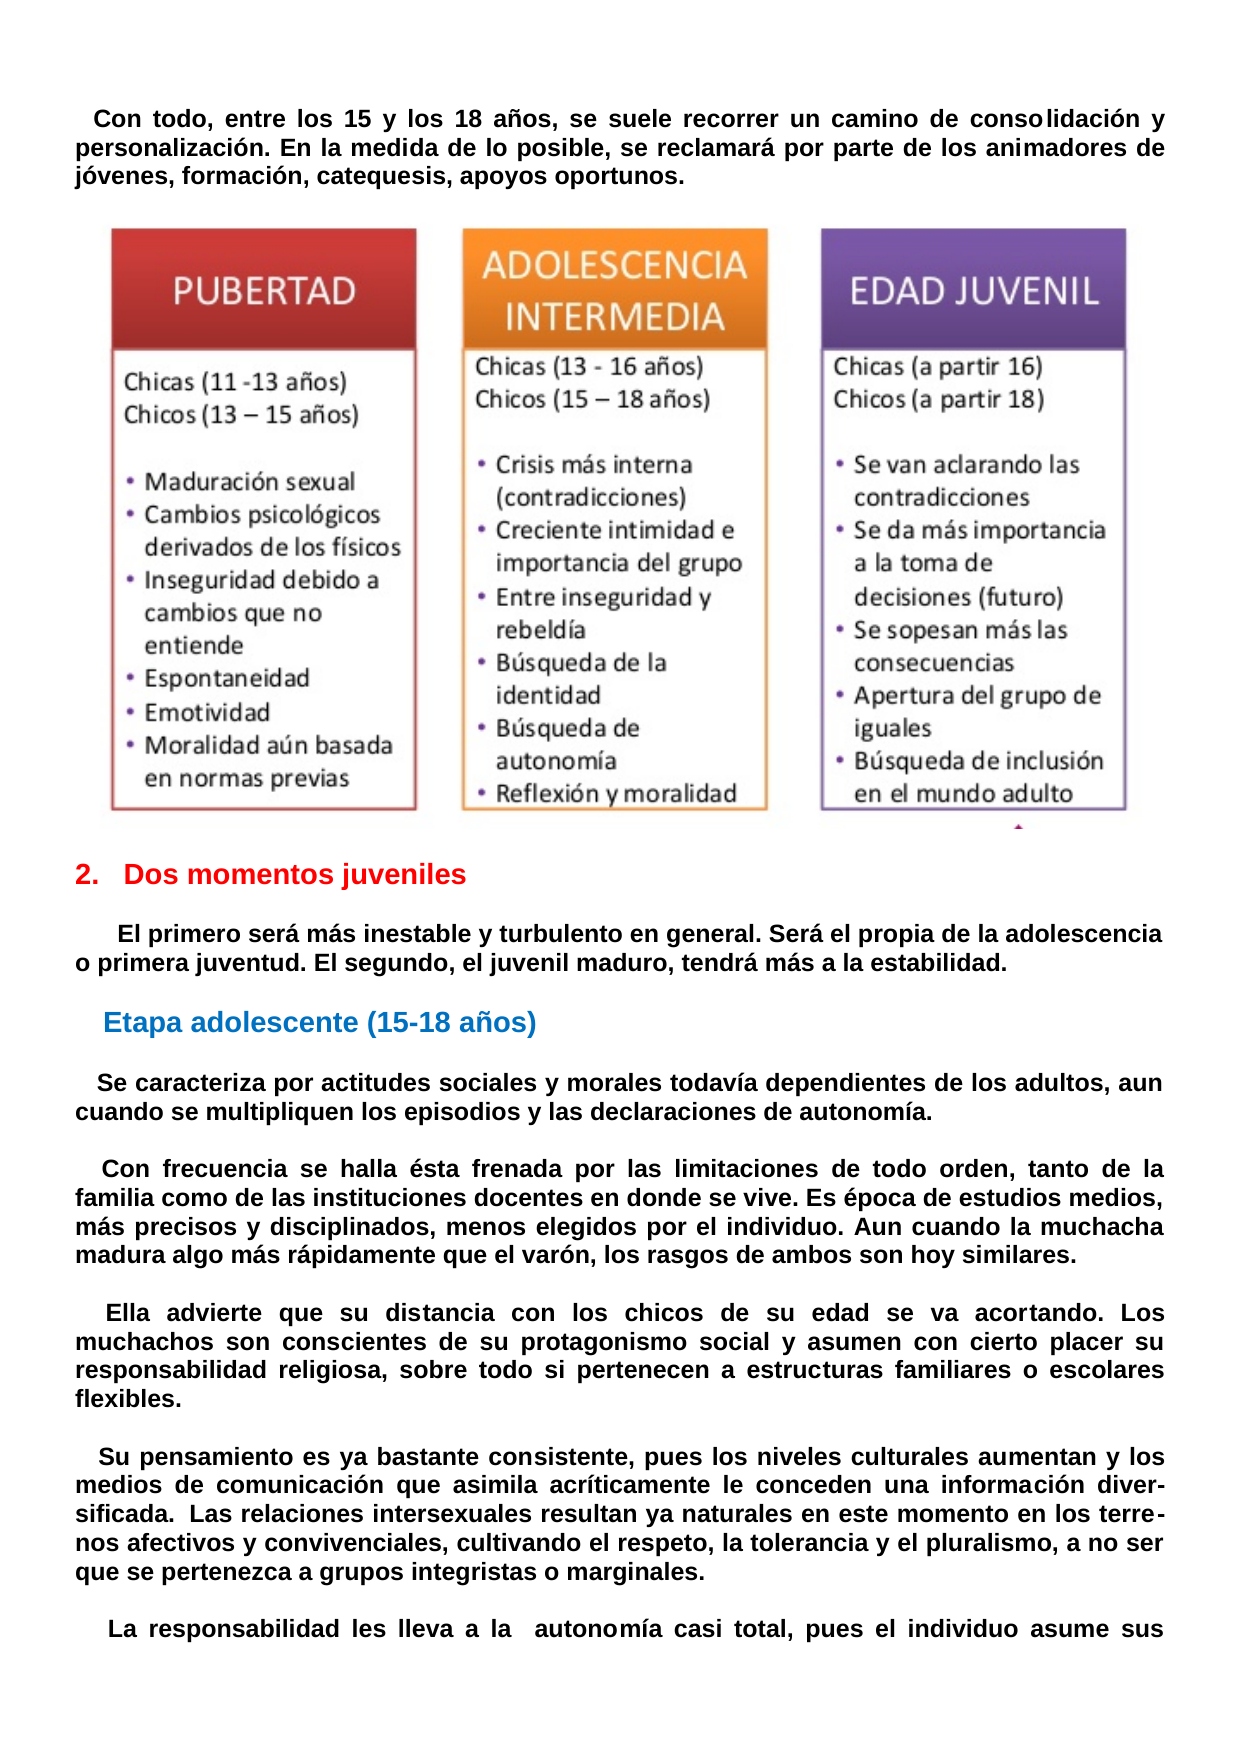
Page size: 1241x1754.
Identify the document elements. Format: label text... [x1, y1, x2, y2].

text El primero será más inestable y turbulento en general. Será el propia de la adolescencia o primera juventud. El segundo, el juvenil maduro, tendrá más a la estabilidad. [75, 919, 1165, 977]
text Con todo, entre los 15 y los 18 años, se suele recorrer un camino de consolidación y personalización. En la medida de lo posible, se reclamará por parte de los animadores de jóvenes, formación, catequesis, apoyos oportunos. [75, 75, 1165, 190]
text 2. Dos momentos juveniles [75, 857, 1165, 890]
text Ella advierte que su distancia con los chicos de su edad se va acortando. Los muchachos son conscientes de su protagonismo social y asumen con cierto placer su responsabilidad religiosa, sobre todo si pertenecen a estructuras familiares o escolares flexibles. [75, 1298, 1165, 1413]
text Con frecuencia se halla ésta frenada por las limitaciones de todo orden, tanto de la familia como de las instituciones docentes en donde se vive. Es época de estudios medios, más precisos y disciplinados, menos elegidos por el individuo. Aun cuando la muchacha madura algo más rápidamente que el varón, los rasgos de ambos son hoy similares. [75, 1125, 1165, 1269]
picture [98, 218, 1142, 829]
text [75, 1585, 1165, 1643]
text Su pensamiento es ya bastante consistente, pues los niveles culturales aumentan y los medios de comunicación que asimila acríticamente le conceden una información diversificada. Las relaciones intersexuales resultan ya naturales en este momento en los terrenos afectivos y convivenciales, cultivando el respeto, la tolerancia y el pluralismo, a no ser que se pertenezca a grupos integristas o marginales. [75, 1413, 1165, 1585]
text Se caracteriza por actitudes sociales y morales todavía dependientes de los adultos, aun cuando se multipliquen los episodios y las declaraciones de autonomía. [75, 1068, 1165, 1125]
text Etapa adolescente (15-18 años) [75, 1005, 1165, 1039]
